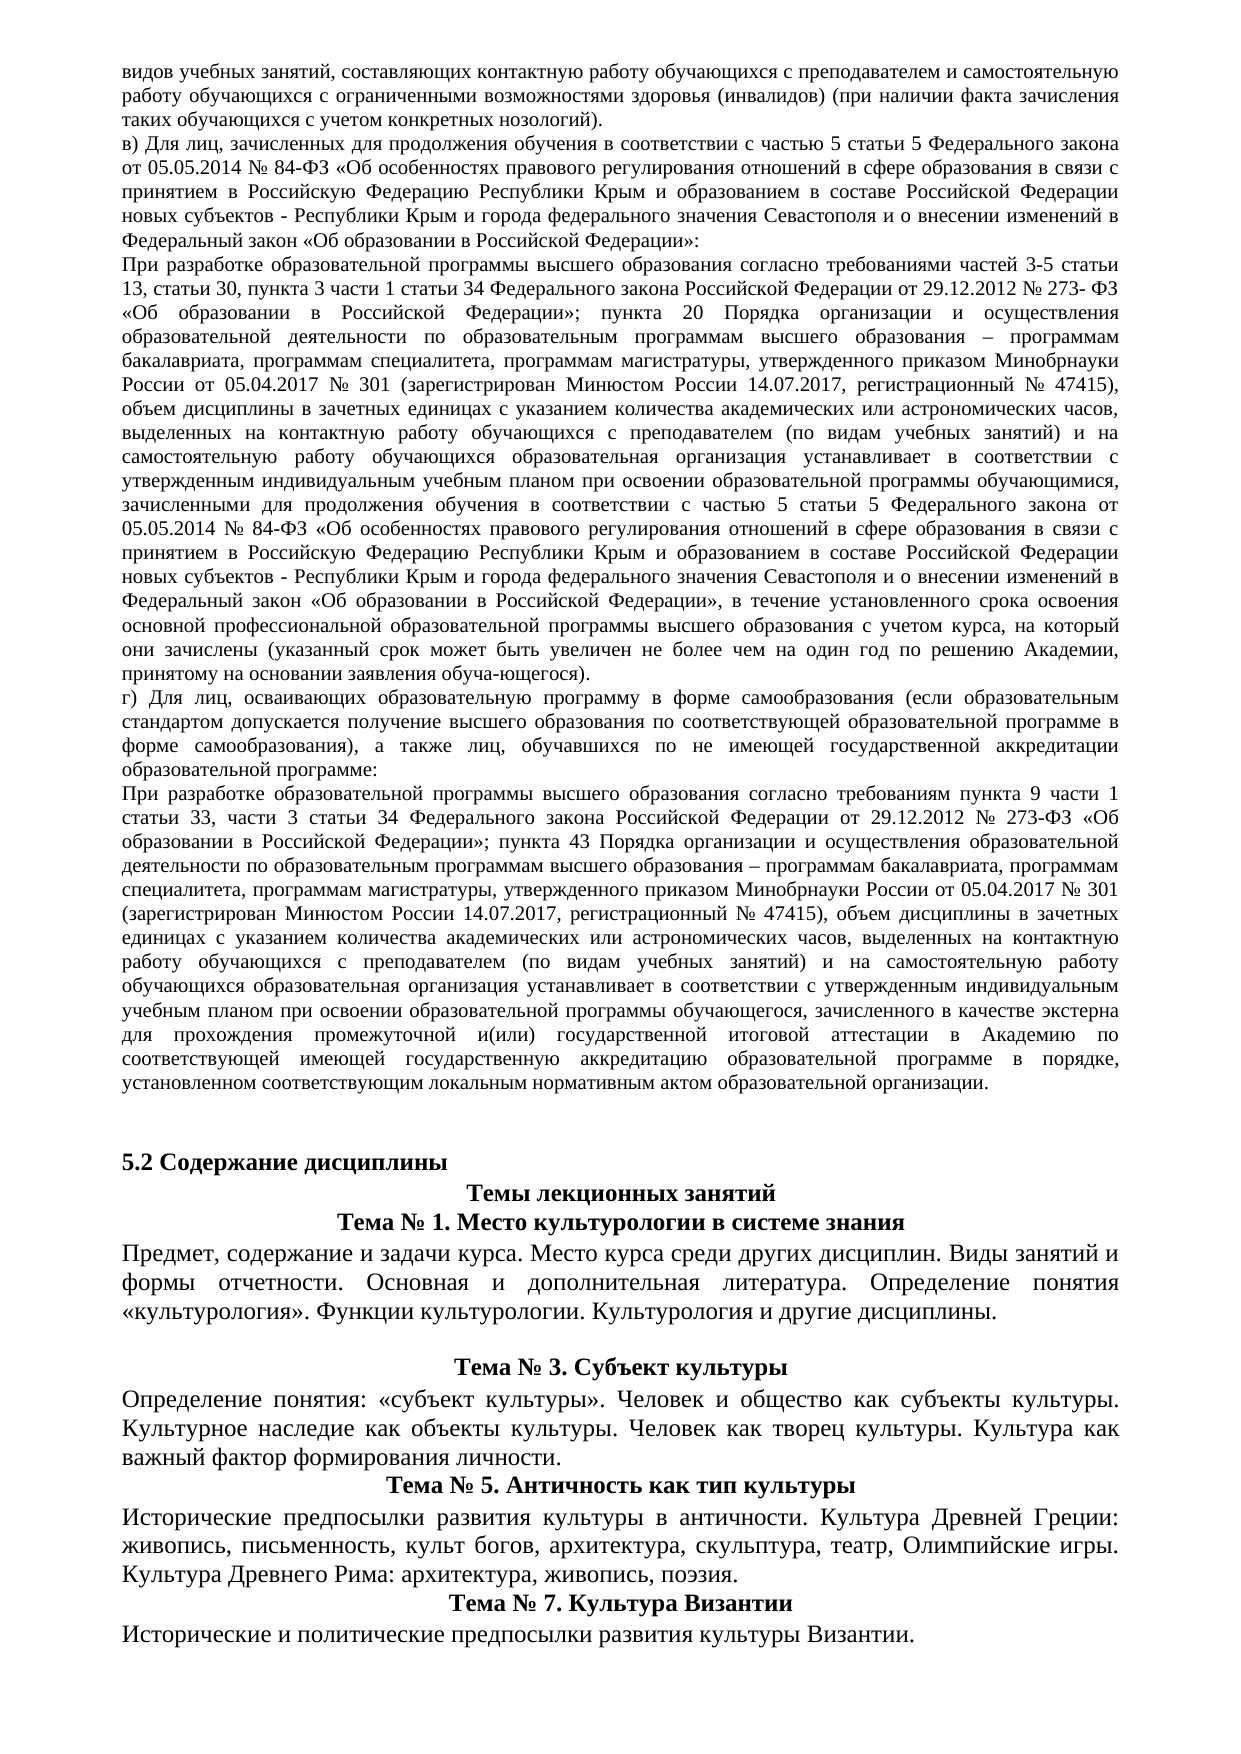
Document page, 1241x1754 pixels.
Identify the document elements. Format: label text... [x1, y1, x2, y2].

table_header видов учебных занятий, составляющих контактную работу обучающихся с преподавателем и самостоятельную работу обучающихся с ограниченными возможностями здоровья (инвалидов) (при наличии факта зачисления таких обучающихся с учетом конкретных нозологий). в) Для лиц, зачисленных для продолжения обучения в соответствии с частью 5 статьи 5 Федерального закона от 05.05.2014 № 84-ФЗ «Об особенностях правового регулирования отношений в сфере образования в связи с принятием в Российскую Федерацию Республики Крым и образованием в составе Российской Федерации новых субъектов - Республики Крым и города федерального значения Севастополя и о внесении изменений в Федеральный закон «Об образовании в Российской Федерации»: При разработке образовательной программы высшего образования согласно требованиями частей 3-5 статьи 13, статьи 30, пункта 3 части 1 статьи 34 Федерального закона Российской Федерации от 29.12.2012 № 273- ФЗ «Об образовании в Российской Федерации»; пункта 20 Порядка организации и осуществления образовательной деятельности по образовательным программам высшего образования – программам бакалавриата, программам специалитета, программам магистратуры, утвержденного приказом Минобрнауки России от 05.04.2017 № 301 (зарегистрирован Минюстом России 14.07.2017, регистрационный № 47415), объем дисциплины в зачетных единицах с указанием количества академических или астрономических часов, выделенных на контактную работу обучающихся с преподавателем (по видам учебных занятий) и на самостоятельную работу обучающихся образовательная организация устанавливает в соответствии с утвержденным индивидуальным учебным планом при освоении образовательной программы обучающимися, зачисленными для продолжения обучения в соответствии с частью 5 статьи 5 Федерального закона от 05.05.2014 № 84-ФЗ «Об особенностях правового регулирования отношений в сфере образования в связи с принятием в Российскую Федерацию Республики Крым и образованием в составе Российской Федерации новых субъектов - Республики Крым и города федерального значения Севастополя и о внесении изменений в Федеральный закон «Об образовании в Российской Федерации», в течение установленного срока освоения основной профессиональной образовательной программы высшего образования с учетом курса, на который они зачислены (указанный срок может быть увеличен не более чем на один год по решению Академии, принятому на основании заявления обуча-ющегося). г) Для лиц, осваивающих образовательную программу в форме самообразования (если образовательным стандартом допускается получение высшего образования по соответствующей образовательной программе в форме самообразования), а также лиц, обучавшихся по не имеющей государственной аккредитации образовательной программе: При разработке образовательной программы высшего образования согласно требованиям пункта 9 части 1 статьи 33, части 3 статьи 34 Федерального закона Российской Федерации от 29.12.2012 № 273-ФЗ «Об образовании в Российской Федерации»; пункта 43 Порядка организации и осуществления образовательной деятельности по образовательным программам высшего образования – программам бакалавриата, программам специалитета, программам магистратуры, утвержденного приказом Минобрнауки России от 05.04.2017 № 301 (зарегистрирован Минюстом России 14.07.2017, регистрационный № 47415), объем дисциплины в зачетных единицах с указанием количества академических или астрономических часов, выделенных на контактную работу обучающихся с преподавателем (по видам учебных занятий) и на самостоятельную работу обучающихся образовательная организация устанавливает в соответствии с утвержденным индивидуальным учебным планом при освоении образовательной программы обучающегося, зачисленного в качестве экстерна для прохождения промежуточной и(или) государственной итоговой аттестации в Академию по соответствующей имеющей государственную аккредитацию образовательной программе в порядке, установленном соответствующим локальным нормативным актом образовательной организации. [118, 59, 1124, 1117]
table_cell Тема № 5. Античность как тип культуры [118, 1470, 1124, 1502]
table_cell 5.2 Содержание дисциплины [118, 1117, 1124, 1178]
table_cell Определение понятия: «субъект культуры». Человек и общество как субъекты культуры. Культурное наследие как объекты культуры. Человек как творец культуры. Культура как важный фактор формирования личности. [118, 1384, 1124, 1470]
table_cell Тема № 1. Место культурологии в системе знания [118, 1207, 1124, 1238]
table_cell Тема № 3. Субъект культуры [118, 1353, 1124, 1384]
table_cell Исторические и политические предпосылки развития культуры Византии. [118, 1620, 1124, 1662]
table_cell Тема № 7. Культура Византии [118, 1588, 1124, 1619]
table_cell Исторические предпосылки развития культуры в античности. Культура Древней Греции: живопись, письменность, культ богов, архитектура, скульптура, театр, Олимпийские игры. Культура Древнего Рима: архитектура, живопись, поэзия. [118, 1502, 1124, 1588]
table_cell Темы лекционных занятий [118, 1178, 1124, 1207]
table_cell Предмет, содержание и задачи курса. Место курса среди других дисциплин. Виды занятий и формы отчетности. Основная и дополнительная литература. Определение понятия «культурология». Функции культурологии. Культурология и другие дисциплины. [118, 1238, 1124, 1352]
